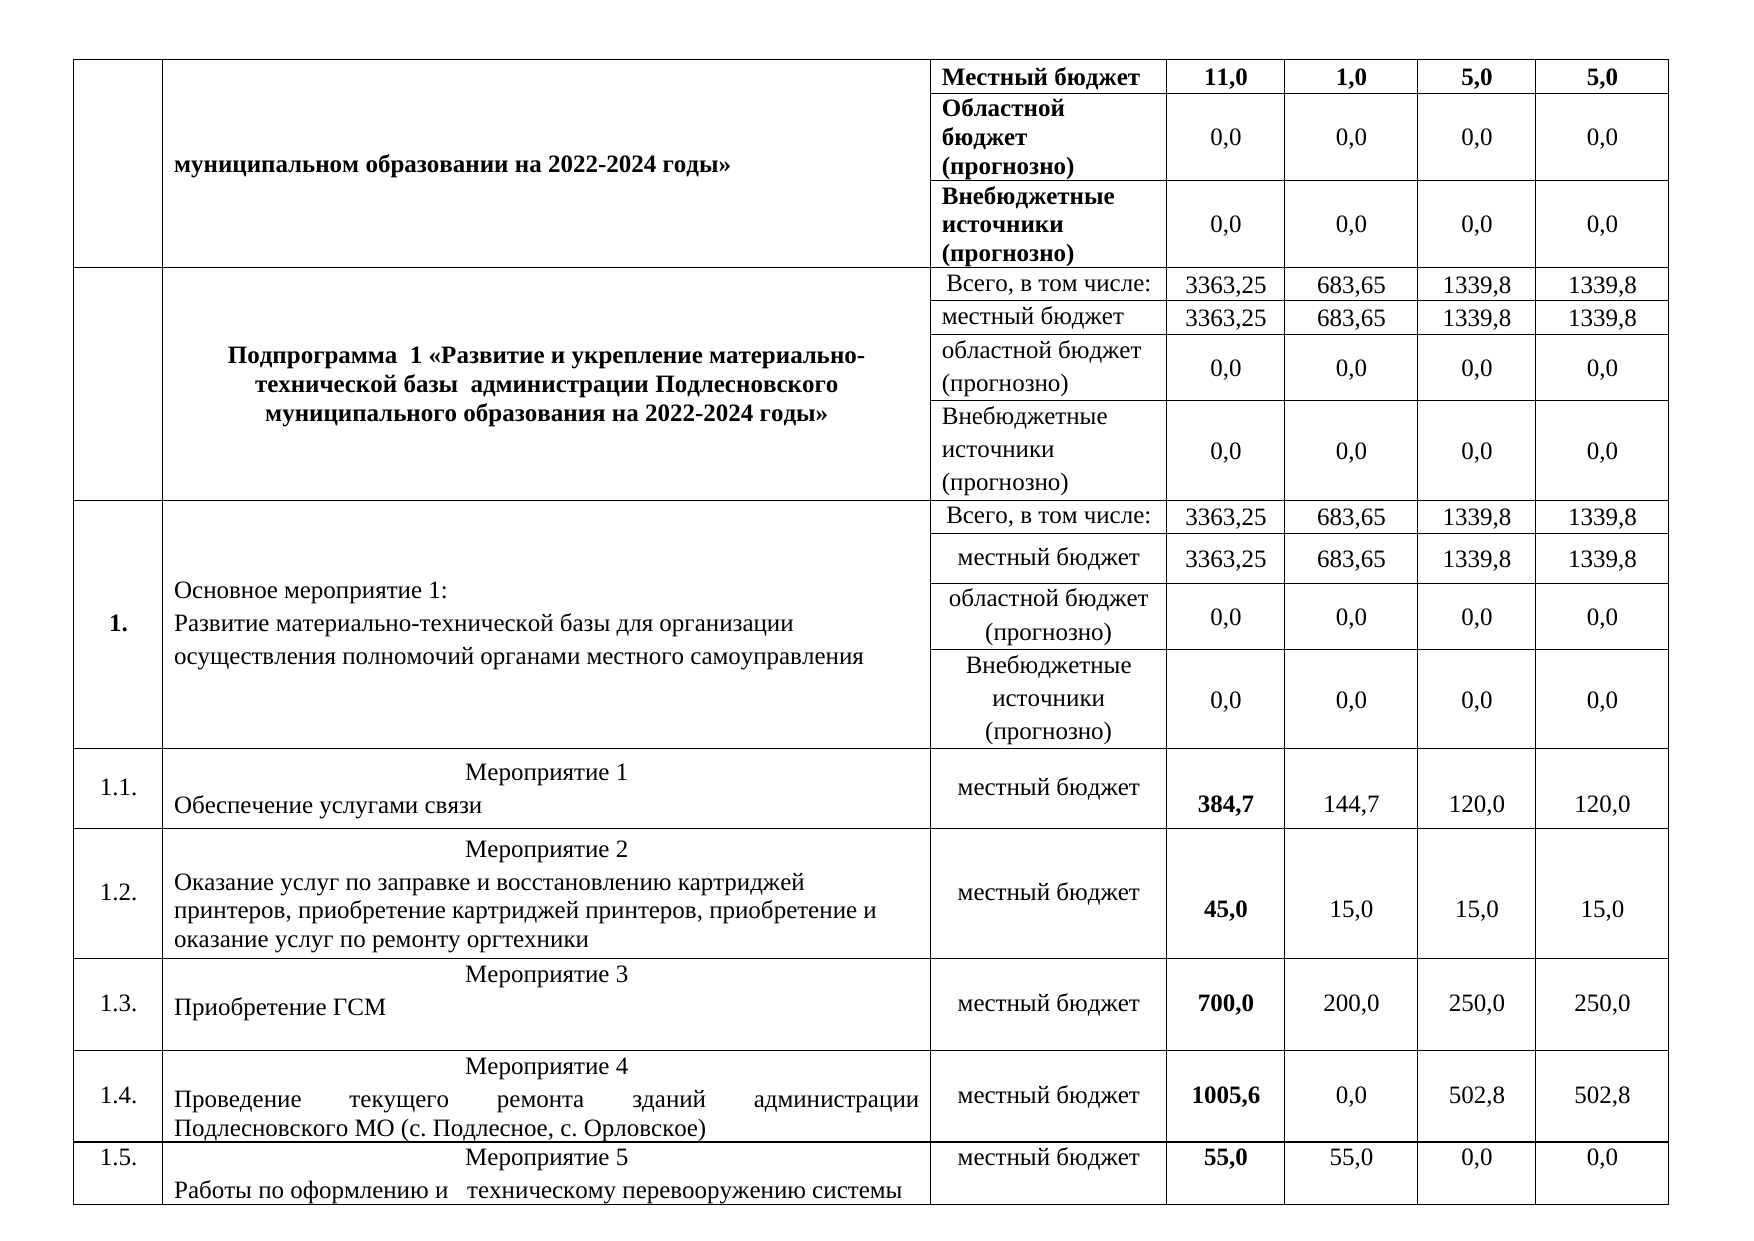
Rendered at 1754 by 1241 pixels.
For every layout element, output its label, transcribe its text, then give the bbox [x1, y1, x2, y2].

table_cell местный бюджет [931, 829, 1166, 958]
table_cell местный бюджет [931, 534, 1166, 582]
table_cell 250,0 [1536, 959, 1668, 1050]
table_cell 683,65 [1285, 534, 1417, 582]
table_cell Областной бюджет (прогнозно) [931, 94, 1166, 180]
table_cell 120,0 [1418, 749, 1535, 828]
table_cell 384,7 [1167, 749, 1284, 828]
table_cell 200,0 [1285, 959, 1417, 1050]
table_cell 0,0 [1167, 650, 1284, 748]
table_cell 1339,8 [1536, 501, 1668, 533]
table_cell 15,0 [1536, 829, 1668, 958]
table_cell 683,65 [1285, 268, 1417, 300]
table_cell 250,0 [1418, 959, 1535, 1050]
table_cell [74, 268, 162, 499]
table_cell 0,0 [1285, 584, 1417, 649]
table_cell 15,0 [1285, 829, 1417, 958]
table_cell 3363,25 [1167, 268, 1284, 300]
table_cell 0,0 [1418, 94, 1535, 180]
table_cell 1.2. [74, 829, 162, 958]
table_cell местный бюджет [931, 301, 1166, 334]
table_cell 0,0 [1536, 1143, 1668, 1204]
table_cell Местный бюджет [931, 60, 1166, 92]
table_cell 0,0 [1418, 401, 1535, 499]
table_cell 0,0 [1167, 401, 1284, 499]
table_cell местный бюджет [931, 959, 1166, 1050]
table_cell 1005,6 [1167, 1051, 1284, 1141]
table_cell 1.1. [74, 749, 162, 828]
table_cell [163, 1143, 930, 1204]
table_cell 0,0 [1418, 181, 1535, 267]
table_cell 0,0 [1285, 181, 1417, 267]
table_cell Внебюджетные источники (прогнозно) [931, 401, 1166, 499]
table_cell 0,0 [1536, 401, 1668, 499]
table_cell 15,0 [1418, 829, 1535, 958]
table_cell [163, 60, 930, 267]
table_cell 1339,8 [1418, 501, 1535, 533]
table_cell областной бюджет (прогнозно) [931, 335, 1166, 400]
table_cell 1,0 [1285, 60, 1417, 92]
table_cell 1. [74, 501, 162, 748]
table_cell Всего, в том числе: [931, 268, 1166, 300]
table_cell Мероприятие 1 Обеспечение услугами связи [163, 749, 930, 828]
table_cell 3363,25 [1167, 534, 1284, 582]
table_cell 55,0 [1167, 1143, 1284, 1204]
table_cell Внебюджетные источники (прогнозно) [931, 650, 1166, 748]
table_cell Внебюджетные источники (прогнозно) [931, 181, 1166, 267]
table_cell 0,0 [1167, 335, 1284, 400]
table_cell 0,0 [1285, 401, 1417, 499]
table_cell 1339,8 [1536, 301, 1668, 334]
table_cell 120,0 [1536, 749, 1668, 828]
table_cell 1339,8 [1536, 268, 1668, 300]
table_cell 0,0 [1167, 94, 1284, 180]
table_cell 683,65 [1285, 301, 1417, 334]
table_cell 0,0 [1167, 181, 1284, 267]
table_cell местный бюджет [931, 1051, 1166, 1141]
table_cell 1339,8 [1418, 534, 1535, 582]
table_cell 0,0 [1536, 650, 1668, 748]
table_cell 1.5. [74, 1143, 162, 1204]
table_cell 1339,8 [1536, 534, 1668, 582]
table_cell 0,0 [1536, 181, 1668, 267]
table_cell 11,0 [1167, 60, 1284, 92]
table_cell 1.4. [74, 1051, 162, 1141]
table_cell Основное мероприятие 1: Развитие материально-технической базы для организации осуществления полномочий органами местного самоуправления [163, 501, 930, 748]
table_cell 0,0 [1418, 1143, 1535, 1204]
table_cell 0,0 [1285, 1051, 1417, 1141]
table_cell 5,0 [1418, 60, 1535, 92]
table_cell 0,0 [1536, 94, 1668, 180]
table_cell 700,0 [1167, 959, 1284, 1050]
table_cell 1339,8 [1418, 301, 1535, 334]
table_cell местный бюджет [931, 1143, 1166, 1204]
table_cell областной бюджет (прогнозно) [931, 584, 1166, 649]
table_cell 55,0 [1285, 1143, 1417, 1204]
table_cell 0,0 [1285, 335, 1417, 400]
table_cell 5,0 [1536, 60, 1668, 92]
table_cell 1339,8 [1418, 268, 1535, 300]
table_cell Всего, в том числе: [931, 501, 1166, 533]
table_cell 0,0 [1418, 335, 1535, 400]
table_cell 0,0 [1167, 584, 1284, 649]
table_cell 144,7 [1285, 749, 1417, 828]
table_cell местный бюджет [931, 749, 1166, 828]
table_cell 0,0 [1536, 584, 1668, 649]
table_cell 3363,25 [1167, 501, 1284, 533]
table_cell Мероприятие 3 Приобретение ГСМ [163, 959, 930, 1050]
table_cell 0,0 [1285, 650, 1417, 748]
table_cell Мероприятие 4 Проведение текущего ремонта зданий администрации Подлесновского МО (с. Подлесное, с. Орловское) [163, 1051, 930, 1141]
table_cell 0,0 [1418, 650, 1535, 748]
table_cell 45,0 [1167, 829, 1284, 958]
table_cell [74, 60, 162, 267]
table_cell 1.3. [74, 959, 162, 1050]
table_cell 0,0 [1536, 335, 1668, 400]
table_cell Подпрограмма 1 «Развитие и укрепление материально-технической базы администрации Подлесновского муниципального образования на 2022-2024 годы» [163, 268, 930, 499]
table_cell 3363,25 [1167, 301, 1284, 334]
table_cell 502,8 [1536, 1051, 1668, 1141]
table_cell Мероприятие 2 Оказание услуг по заправке и восстановлению картриджей принтеров, приобретение картриджей принтеров, приобретение и оказание услуг по ремонту оргтехники [163, 829, 930, 958]
table_cell 0,0 [1418, 584, 1535, 649]
table_cell 683,65 [1285, 501, 1417, 533]
table_cell 0,0 [1285, 94, 1417, 180]
table_cell 502,8 [1418, 1051, 1535, 1141]
